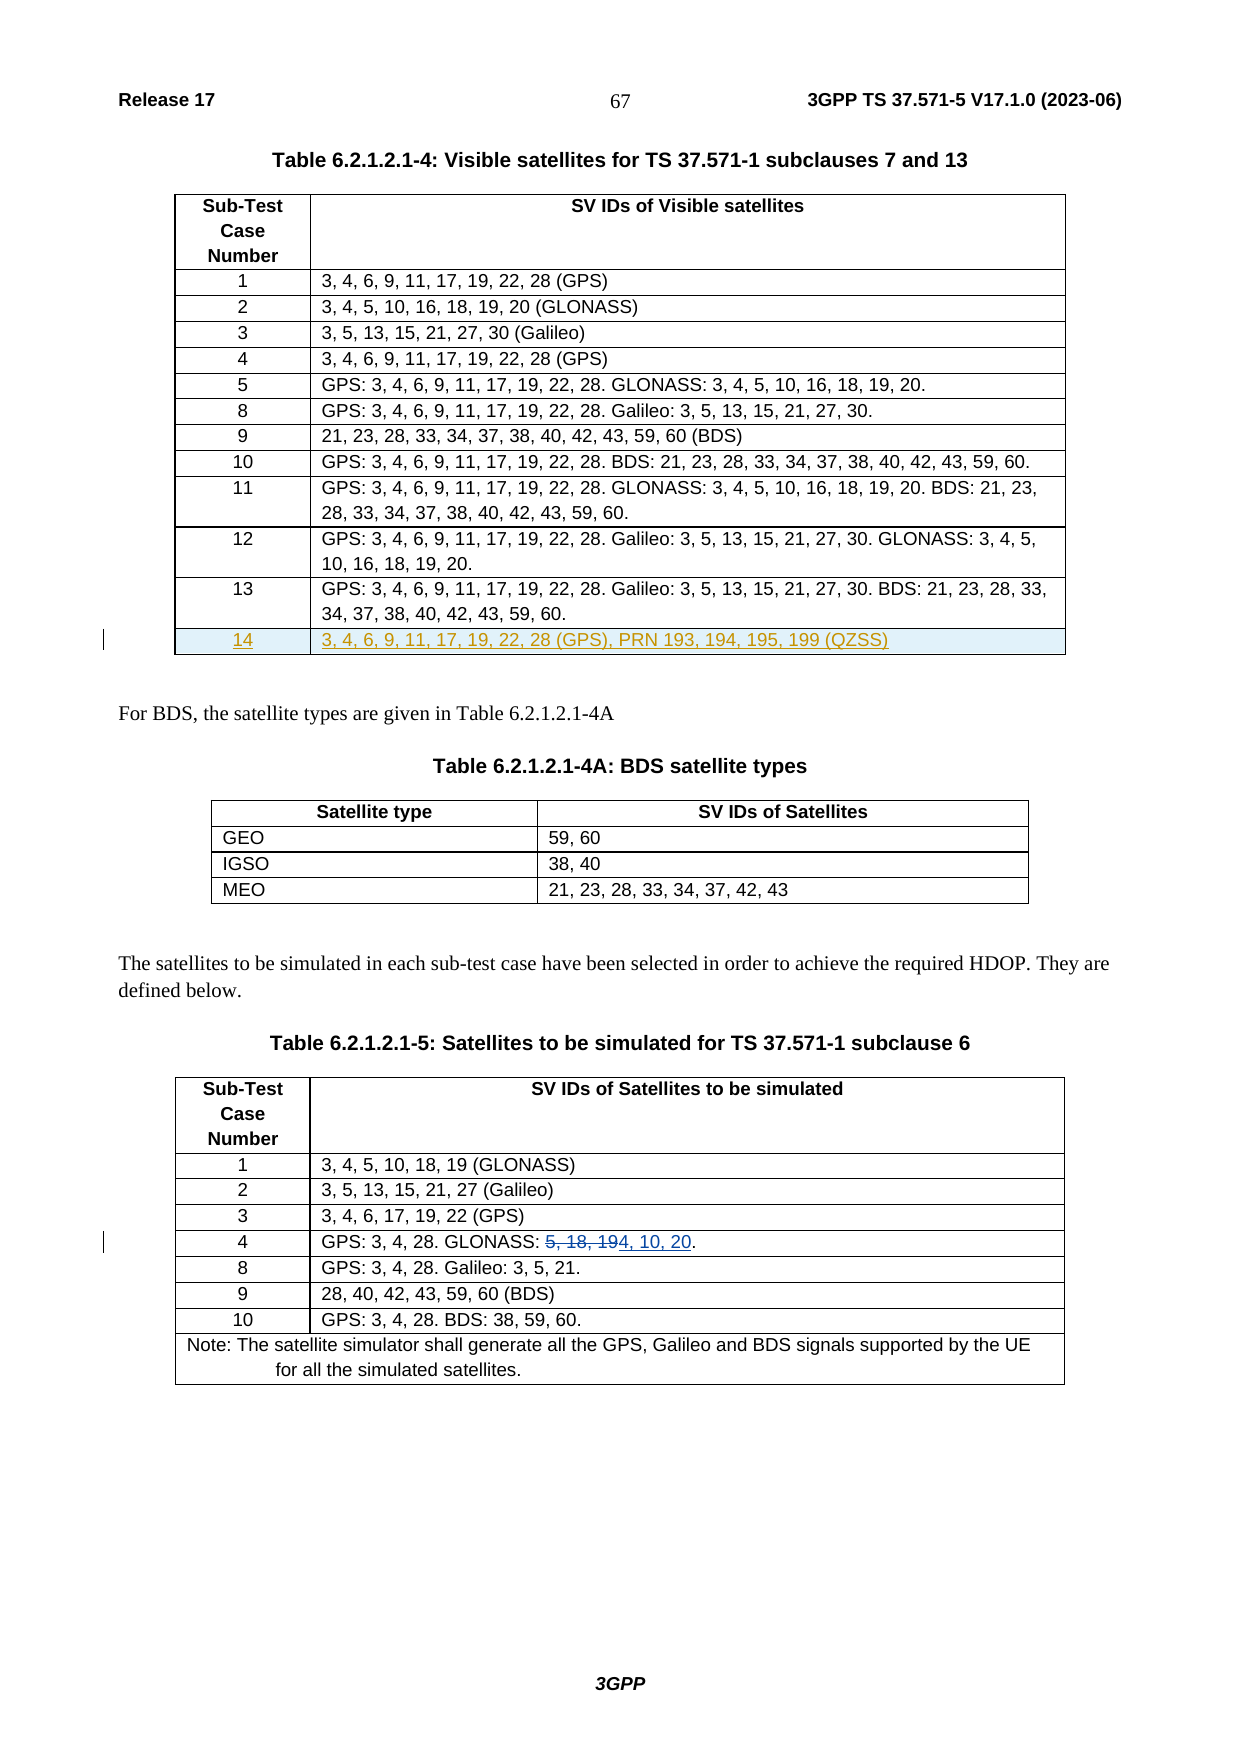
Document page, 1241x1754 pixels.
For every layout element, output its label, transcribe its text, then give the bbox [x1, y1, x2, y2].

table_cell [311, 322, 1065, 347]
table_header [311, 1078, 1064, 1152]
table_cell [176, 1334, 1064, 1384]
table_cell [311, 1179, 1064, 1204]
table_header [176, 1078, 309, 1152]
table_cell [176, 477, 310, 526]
text Table 6.2.1.2.1-4: Visible satellites for TS 37.571-1 subclauses 7 and 13 [118, 147, 1122, 171]
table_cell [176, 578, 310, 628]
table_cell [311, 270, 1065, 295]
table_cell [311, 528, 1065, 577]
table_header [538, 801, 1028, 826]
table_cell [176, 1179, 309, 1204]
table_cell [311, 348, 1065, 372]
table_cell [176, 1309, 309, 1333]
text Table 6.2.1.2.1-4A: BDS satellite types [118, 753, 1122, 777]
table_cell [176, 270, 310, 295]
text Table 6.2.1.2.1-5: Satellites to be simulated for TS 37.571-1 subclause 6 [118, 1031, 1122, 1055]
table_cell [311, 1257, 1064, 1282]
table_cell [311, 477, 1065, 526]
text The satellites to be simulated in each sub-test case have been selected in order to achieve the required HDOP. They are defined below. [118, 951, 1122, 1002]
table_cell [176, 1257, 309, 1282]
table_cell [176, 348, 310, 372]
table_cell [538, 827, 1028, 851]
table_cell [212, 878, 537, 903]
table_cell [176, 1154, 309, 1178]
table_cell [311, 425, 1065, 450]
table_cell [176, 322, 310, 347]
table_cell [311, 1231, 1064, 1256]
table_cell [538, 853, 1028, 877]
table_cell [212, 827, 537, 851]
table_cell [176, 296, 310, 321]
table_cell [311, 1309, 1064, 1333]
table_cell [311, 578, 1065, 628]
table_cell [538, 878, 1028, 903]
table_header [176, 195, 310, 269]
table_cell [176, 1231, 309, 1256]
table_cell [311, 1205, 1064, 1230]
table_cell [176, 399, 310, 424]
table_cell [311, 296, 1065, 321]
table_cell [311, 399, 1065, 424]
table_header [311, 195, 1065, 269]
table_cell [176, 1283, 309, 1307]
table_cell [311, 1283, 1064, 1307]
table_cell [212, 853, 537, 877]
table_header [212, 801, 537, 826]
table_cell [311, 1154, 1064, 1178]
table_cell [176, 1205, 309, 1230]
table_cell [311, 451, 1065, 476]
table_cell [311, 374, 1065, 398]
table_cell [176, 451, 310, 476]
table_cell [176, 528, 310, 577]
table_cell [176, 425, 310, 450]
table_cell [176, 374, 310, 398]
text For BDS, the satellite types are given in Table 6.2.1.2.1-4A [118, 701, 1122, 725]
